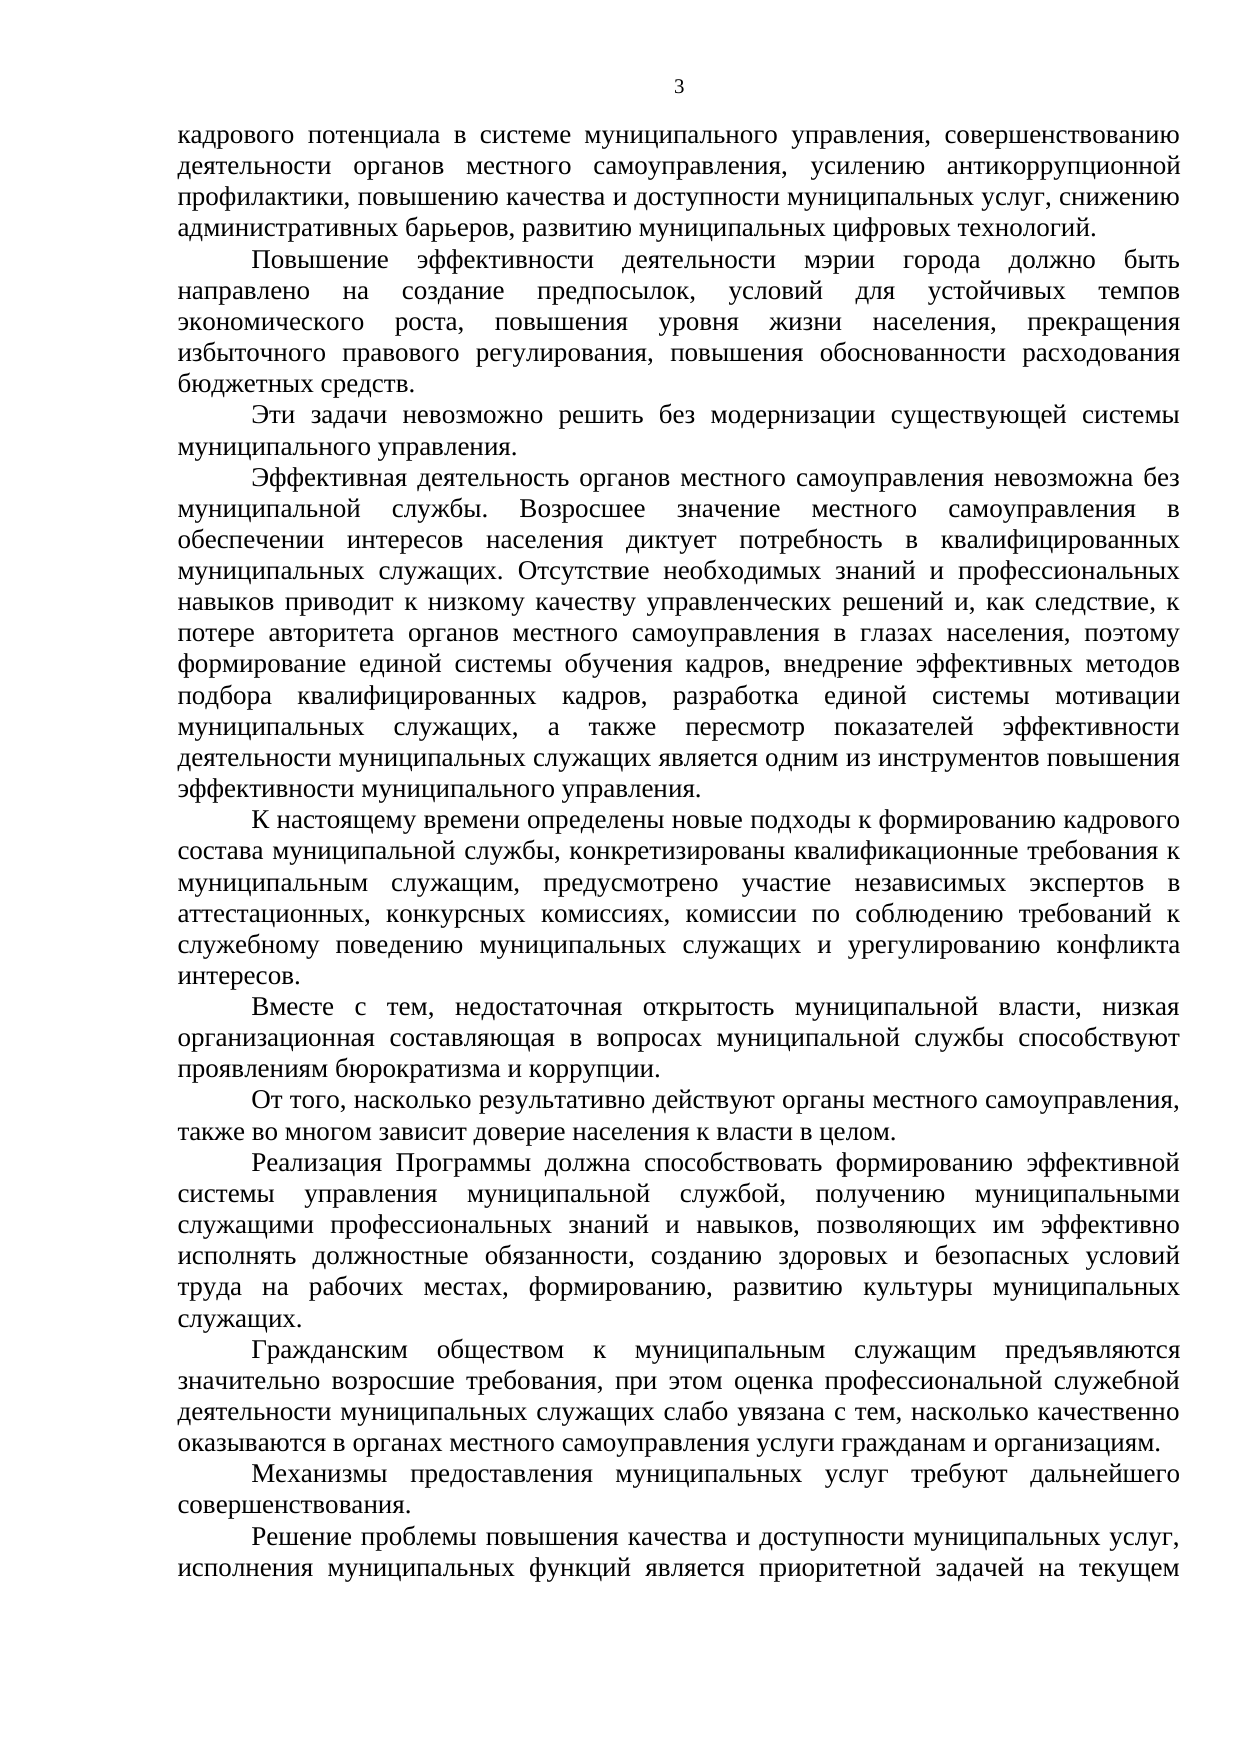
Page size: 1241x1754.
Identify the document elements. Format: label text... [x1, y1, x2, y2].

text Повышение эффективности деятельности мэрии города должно быть направлено на создание предпосылок, условий для устойчивых темпов экономического роста, повышения уровня жизни населения, прекращения избыточного правового регулирования, повышения обоснованности расходования бюджетных средств. [177, 243, 1181, 398]
text Эти задачи невозможно решить без модернизации существующей системы муниципального управления. [177, 398, 1181, 461]
text Гражданским обществом к муниципальным служащим предъявляются значительно возросшие требования, при этом оценка профессиональной служебной деятельности муниципальных служащих слабо увязана с тем, насколько качественно оказываются в органах местного самоуправления услуги гражданам и организациям. [177, 1333, 1181, 1457]
text Механизмы предоставления муниципальных услуг требуют дальнейшего совершенствования. [177, 1457, 1181, 1520]
text К настоящему времени определены новые подходы к формированию кадрового состава муниципальной службы, конкретизированы квалификационные требования к муниципальным служащим, предусмотрено участие независимых экспертов в аттестационных, конкурсных комиссиях, комиссии по соблюдению требований к служебному поведению муниципальных служащих и урегулированию конфликта интересов. [177, 803, 1181, 990]
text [177, 1520, 1181, 1582]
text Вместе с тем, недостаточная открытость муниципальной власти, низкая организационная составляющая в вопросах муниципальной службы способствуют проявлениям бюрократизма и коррупции. [177, 990, 1181, 1084]
text От того, насколько результативно действуют органы местного самоуправления, также во многом зависит доверие населения к власти в целом. [177, 1084, 1181, 1146]
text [177, 118, 1181, 243]
text Реализация Программы должна способствовать формированию эффективной системы управления муниципальной службой, получению муниципальными служащими профессиональных знаний и навыков, позволяющих им эффективно исполнять должностные обязанности, созданию здоровых и безопасных условий труда на рабочих местах, формированию, развитию культуры муниципальных служащих. [177, 1146, 1181, 1333]
text Эффективная деятельность органов местного самоуправления невозможна без муниципальной службы. Возросшее значение местного самоуправления в обеспечении интересов населения диктует потребность в квалифицированных муниципальных служащих. Отсутствие необходимых знаний и профессиональных навыков приводит к низкому качеству управленческих решений и, как следствие, к потере авторитета органов местного самоуправления в глазах населения, поэтому формирование единой системы обучения кадров, внедрение эффективных методов подбора квалифицированных кадров, разработка единой системы мотивации муниципальных служащих, а также пересмотр показателей эффективности деятельности муниципальных служащих является одним из инструментов повышения эффективности муниципального управления. [177, 461, 1181, 803]
